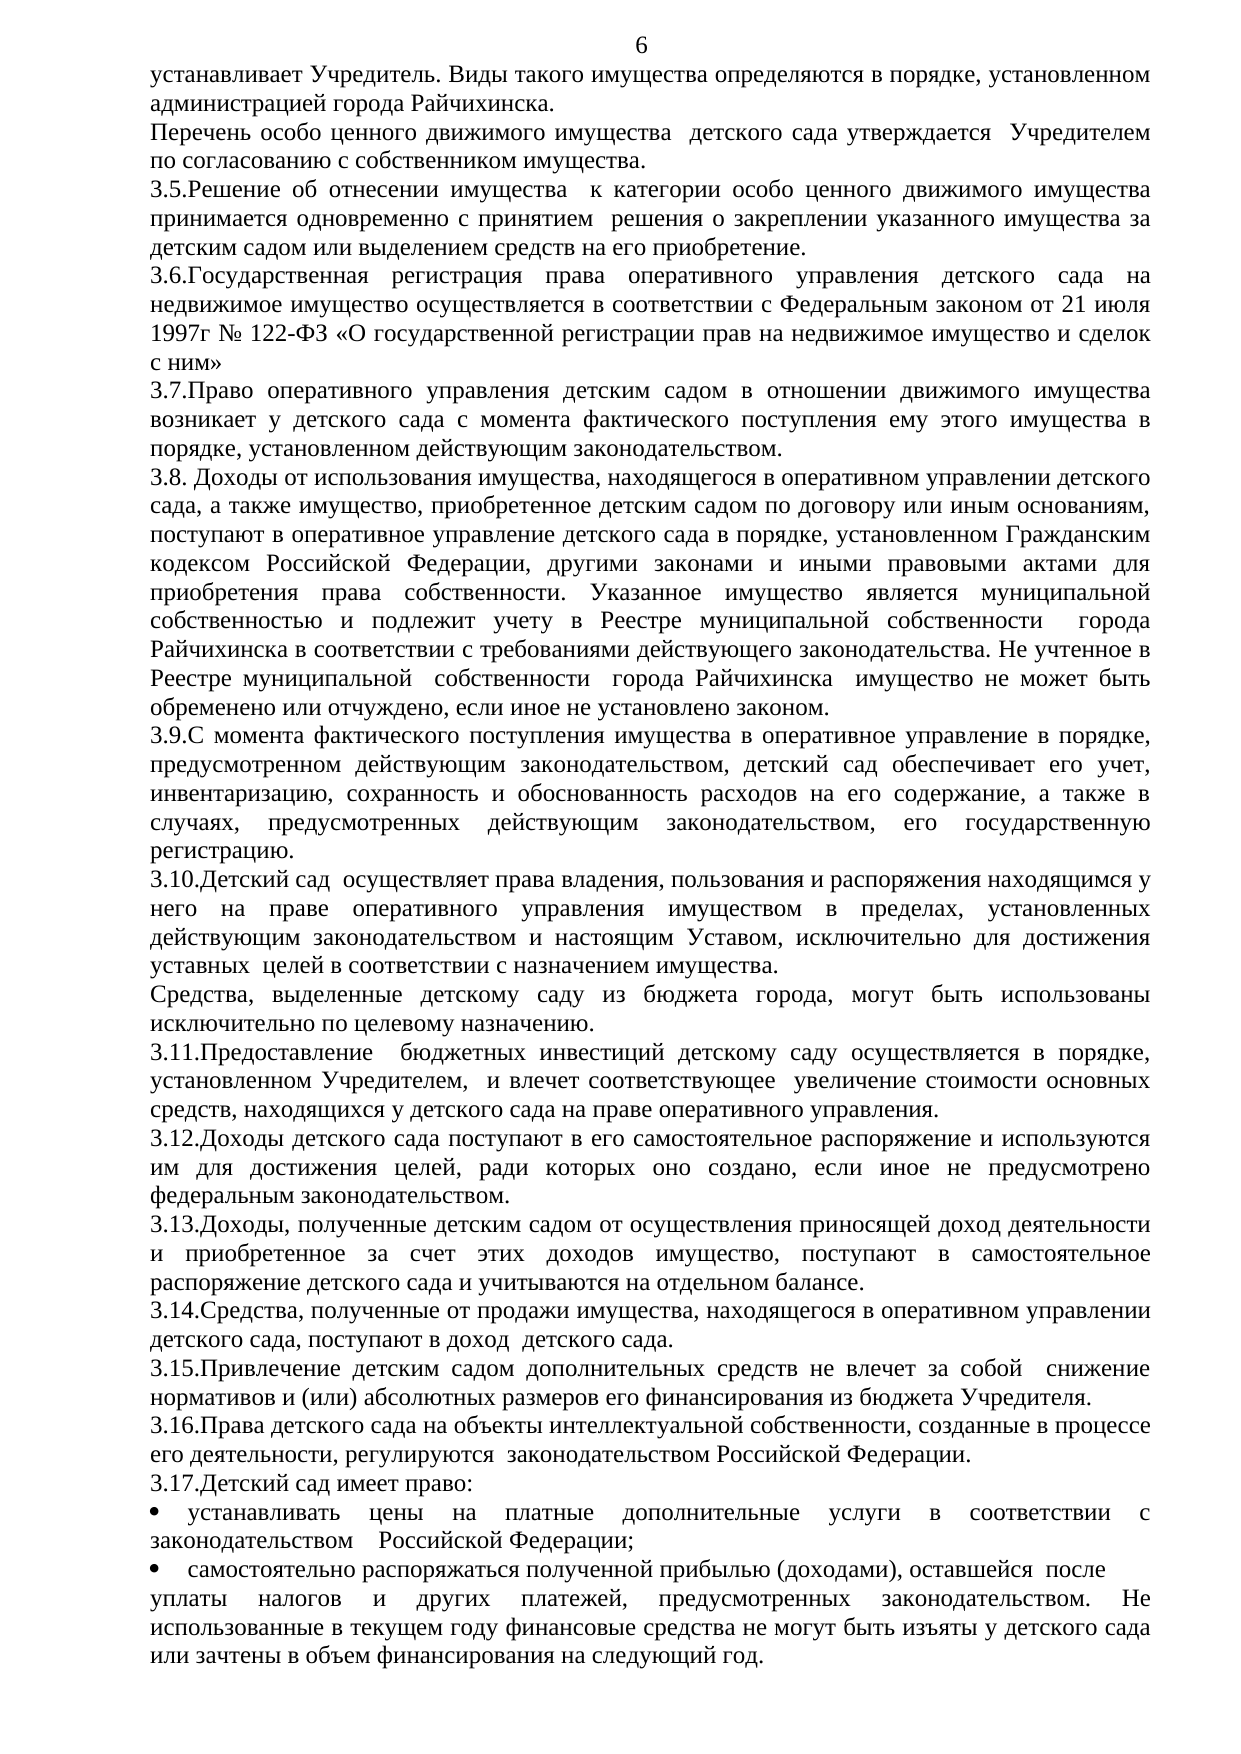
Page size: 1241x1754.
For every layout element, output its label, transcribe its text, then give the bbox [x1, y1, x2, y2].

list самостоятельно распоряжаться полученной прибылью (доходами), оставшейся после [150, 1554, 1152, 1583]
text 3.9.С момента фактического поступления имущества в оперативное управление в порядке, предусмотренном действующим законодательством, детский сад обеспечивает его учет, инвентаризацию, сохранность и обоснованность расходов на его содержание, а также в случаях, предусмотренных действующим законодательством, его государственную регистрацию. [150, 720, 1152, 864]
text Средства, выделенные детскому саду из бюджета города, могут быть использованы исключительно по целевому назначению. [150, 979, 1152, 1037]
text 3.7.Право оперативного управления детским садом в отношении движимого имущества возникает у детского сада с момента фактического поступления ему этого имущества в порядке, установленном действующим законодательством. [150, 375, 1152, 462]
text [150, 59, 1152, 117]
text Перечень особо ценного движимого имущества детского сада утверждается Учредителем по согласованию с собственником имущества. [150, 117, 1152, 174]
text 3.12.Доходы детского сада поступают в его самостоятельное распоряжение и используются им для достижения целей, ради которых оно создано, если иное не предусмотрено федеральным законодательством. [150, 1123, 1152, 1209]
text 3.5.Решение об отнесении имущества к категории особо ценного движимого имущества принимается одновременно с принятием решения о закреплении указанного имущества за детским садом или выделением средств на его приобретение. [150, 174, 1152, 260]
text 3.14.Средства, полученные от продажи имущества, находящегося в оперативном управлении детского сада, поступают в доход детского сада. [150, 1295, 1152, 1353]
text уплаты налогов и других платежей, предусмотренных законодательством. Не использованные в текущем году финансовые средства не могут быть изъяты у детского сада или зачтены в объем финансирования на следующий год. [150, 1583, 1152, 1669]
text 3.10.Детский сад осуществляет права владения, пользования и распоряжения находящимся у него на праве оперативного управления имуществом в пределах, установленных действующим законодательством и настоящим Уставом, исключительно для достижения уставных целей в соответствии с назначением имущества. [150, 864, 1152, 979]
list устанавливать цены на платные дополнительные услуги в соответствии с законодательством Российской Федерации; [150, 1497, 1152, 1554]
text 3.15.Привлечение детским садом дополнительных средств не влечет за собой снижение нормативов и (или) абсолютных размеров его финансирования из бюджета Учредителя. [150, 1353, 1152, 1410]
text 3.8. Доходы от использования имущества, находящегося в оперативном управлении детского сада, а также имущество, приобретенное детским садом по договору или иным основаниям, поступают в оперативное управление детского сада в порядке, установленном Гражданским кодексом Российской Федерации, другими законами и иными правовыми актами для приобретения права собственности. Указанное имущество является муниципальной собственностью и подлежит учету в Реестре муниципальной собственности города Райчихинска в соответствии с требованиями действующего законодательства. Не учтенное в Реестре муниципальной собственности города Райчихинска имущество не может быть обременено или отчуждено, если иное не установлено законом. [150, 462, 1152, 720]
text 3.6.Государственная регистрация права оперативного управления детского сада на недвижимое имущество осуществляется в соответствии с Федеральным законом от 21 июля 1997г № 122-ФЗ «О государственной регистрации прав на недвижимое имущество и сделок с ним» [150, 260, 1152, 375]
text 3.13.Доходы, полученные детским садом от осуществления приносящей доход деятельности и приобретенное за счет этих доходов имущество, поступают в самостоятельное распоряжение детского сада и учитываются на отдельном балансе. [150, 1209, 1152, 1295]
text 3.17.Детский сад имеет право: [150, 1468, 1152, 1497]
text 3.11.Предоставление бюджетных инвестиций детскому саду осуществляется в порядке, установленном Учредителем, и влечет соответствующее увеличение стоимости основных средств, находящихся у детского сада на праве оперативного управления. [150, 1037, 1152, 1123]
text 3.16.Права детского сада на объекты интеллектуальной собственности, созданные в процессе его деятельности, регулируются законодательством Российской Федерации. [150, 1410, 1152, 1468]
